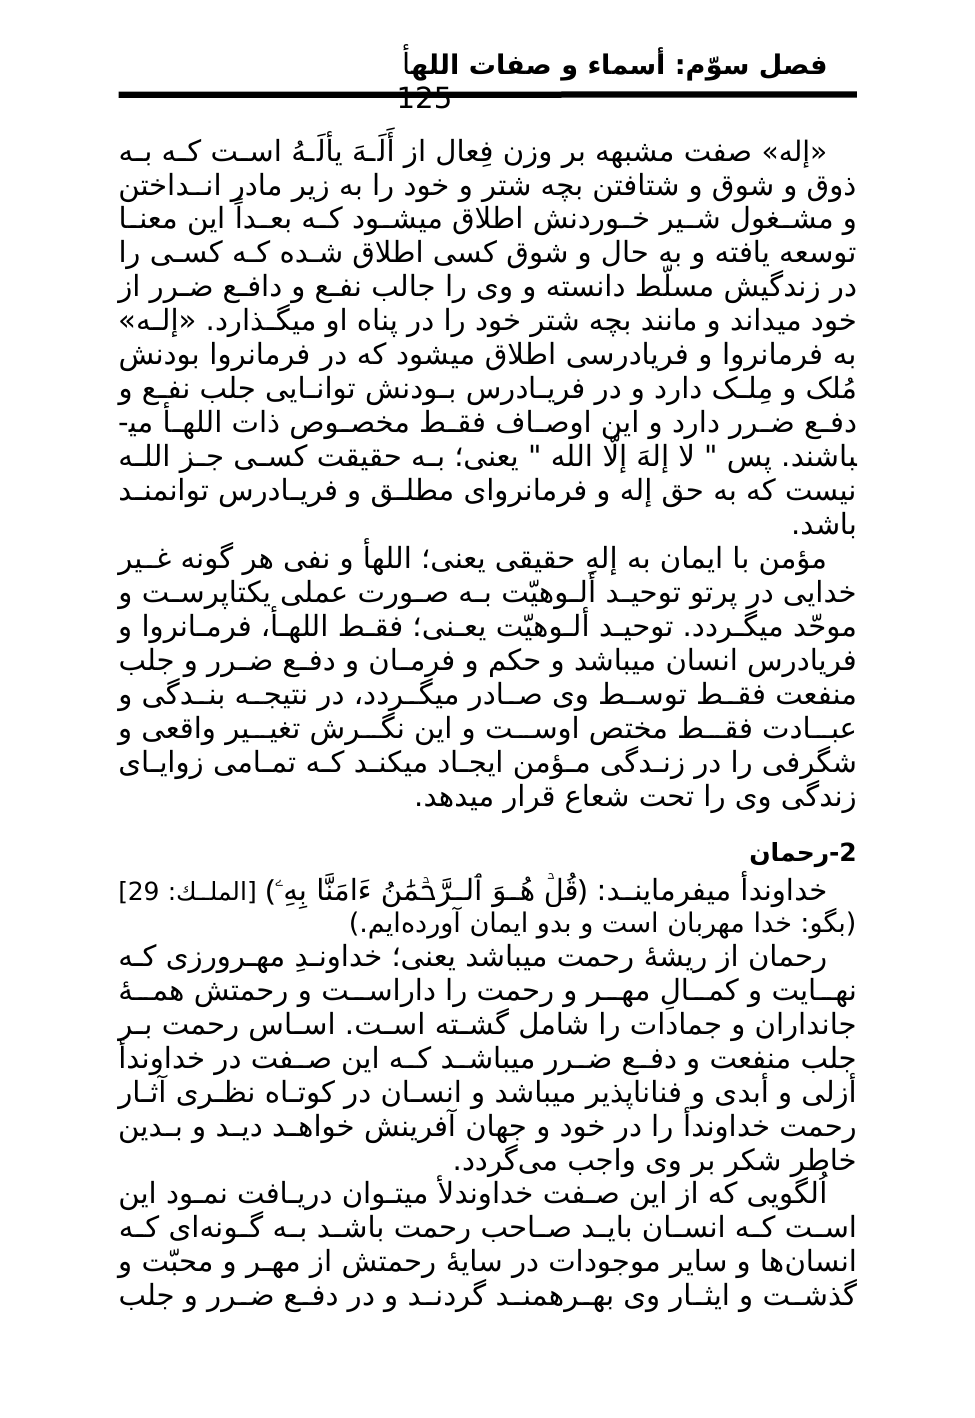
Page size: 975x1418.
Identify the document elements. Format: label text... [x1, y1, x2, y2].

text مؤمن با ایمان به إلهِ حقیقی یعنی؛ اللهأ و نفی هر گونه غیر خدایی در پرتو توحید ألوهیّت به صورت عملی یکتاپرست و موحّد میگردد. توحید ألوهیّت یعنی؛ فقط اللهأ، فرمانروا و فریادرس انسان میباشد و حکم و فرمان و دفع ضرر و جلب منفعت فقط توسط وی صادر میگردد، در نتیجه بندگی و عبادت فقط مختص اوست و این نگرش تغییر واقعی و شگرفی را در زندگی مؤمن ایجاد میکند که تمامی زوایای زندگی وی را تحت شعاع قرار میدهد. [118, 541, 857, 813]
text 2-رحمان [118, 838, 857, 867]
text «إله» صفت مشبهه بر وزن فِعال از أَلَهَ یألَهُ است که به ذوق و شوق و شتافتن بچه شتر و خود را به زیر مادر انداختن و مشغول شیر خوردنش اطلاق میشود که بعداً این معنا توسعه یافته و به حال و شوق کسی اطلاق شده که کسی را در زندگیش مسلّط دانسته و وی را جالب نفع و دافع ضرر از خود میداند و مانند بچه شتر خود را در پناه او میگذارد. «إله» به فرمانروا و فریادرسی اطلاق میشود که در فرمانروا بودنش مُلک و مِلک دارد و در فریادرس بودنش توانایی جلب نفع و دفع ضرر دارد و این اوصاف فقط مخصوص ذات اللهأ میباشند. پس " لا إلهَ إلّا الله " یعنی؛ به حقیقت کسی جز الله نیست که به حق إله و فرمانروای مطلق و فریادرس توانمند باشد. [118, 134, 857, 541]
text خداوندأ میفرمایند: ﴿قُلۡ هُوَ ٱلرَّحۡمَٰنُ ءَامَنَّا بِهِۦ﴾ [الملك: 29] (بگو: خدا مهربان است و بدو ایمان آورده‌ایم.) [118, 873, 857, 939]
text رحمان از ریشۀ رحمت میباشد یعنی؛ خداوندِ مهرورزی که نهایت و کمالِ مهر و رحمت را داراست و رحمتش همۀ جانداران و جمادات را شامل گشته است. اساس رحمت بر جلب منفعت و دفع ضرر میباشد که این صفت در خداوندأ أزلی و أبدی و فناناپذیر میباشد و انسان در کوتاه نظری آثار رحمت خداوندأ را در خود و جهان آفرینش خواهد دید و بدین خاطر شکر بر وی واجب می‌گردد. [118, 939, 857, 1177]
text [118, 1177, 857, 1313]
